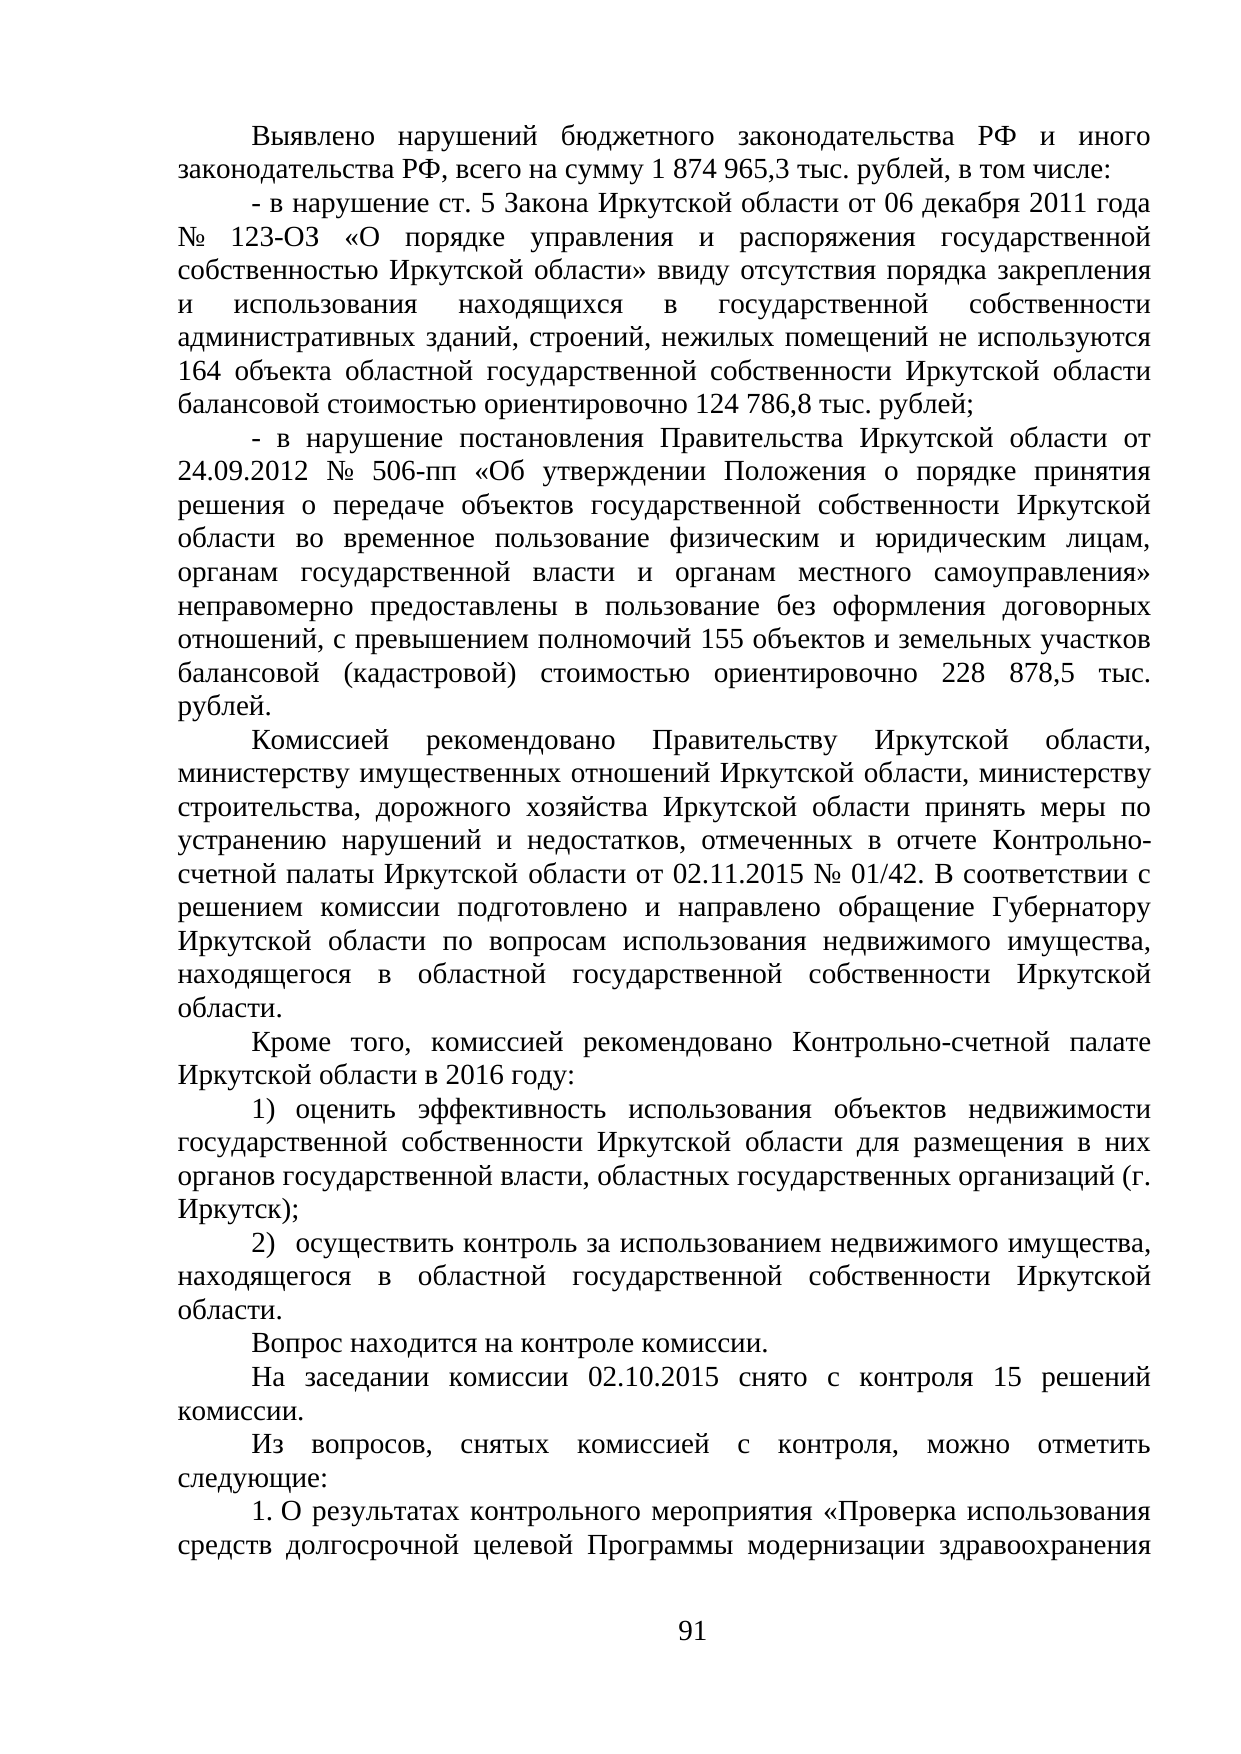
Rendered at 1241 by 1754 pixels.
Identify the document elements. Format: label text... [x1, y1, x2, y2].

text Кроме того, комиссией рекомендовано Контрольно-счетной палате Иркутской области в 2016 году: [177, 1024, 1152, 1091]
text Выявлено нарушений бюджетного законодательства РФ и иного законодательства РФ, всего на сумму 1 874 965,3 тыс. рублей, в том числе: [177, 118, 1152, 185]
text На заседании комиссии 02.10.2015 снято с контроля 15 решений комиссии. [177, 1359, 1152, 1426]
text Из вопросов, снятых комиссией с контроля, можно отметить следующие: [177, 1426, 1152, 1493]
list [177, 1493, 1152, 1560]
text Вопрос находится на контроле комиссии. [177, 1326, 1152, 1359]
text - в нарушение ст. 5 Закона Иркутской области от 06 декабря 2011 года № 123-ОЗ «О порядке управления и распоряжения государственной собственностью Иркутской области» ввиду отсутствия порядка закрепления и использования находящихся в государственной собственности административных зданий, строений, нежилых помещений не используются 164 объекта областной государственной собственности Иркутской области балансовой стоимостью ориентировочно 124 786,8 тыс. рублей; [177, 185, 1152, 420]
text - в нарушение постановления Правительства Иркутской области от 24.09.2012 № 506-пп «Об утверждении Положения о порядке принятия решения о передаче объектов государственной собственности Иркутской области во временное пользование физическим и юридическим лицам, органам государственной власти и органам местного самоуправления» неправомерно предоставлены в пользование без оформления договорных отношений, с превышением полномочий 155 объектов и земельных участков балансовой (кадастровой) стоимостью ориентировочно 228 878,5 тыс. рублей. [177, 420, 1152, 722]
list осуществить контроль за использованием недвижимого имущества, находящегося в областной государственной собственности Иркутской области. [177, 1225, 1152, 1326]
list оценить эффективность использования объектов недвижимости государственной собственности Иркутской области для размещения в них органов государственной власти, областных государственных организаций (г. Иркутск); [177, 1091, 1152, 1225]
text Комиссией рекомендовано Правительству Иркутской области, министерству имущественных отношений Иркутской области, министерству строительства, дорожного хозяйства Иркутской области принять меры по устранению нарушений и недостатков, отмеченных в отчете Контрольно-счетной палаты Иркутской области от 02.11.2015 № 01/42. В соответствии с решением комиссии подготовлено и направлено обращение Губернатору Иркутской области по вопросам использования недвижимого имущества, находящегося в областной государственной собственности Иркутской области. [177, 722, 1152, 1024]
